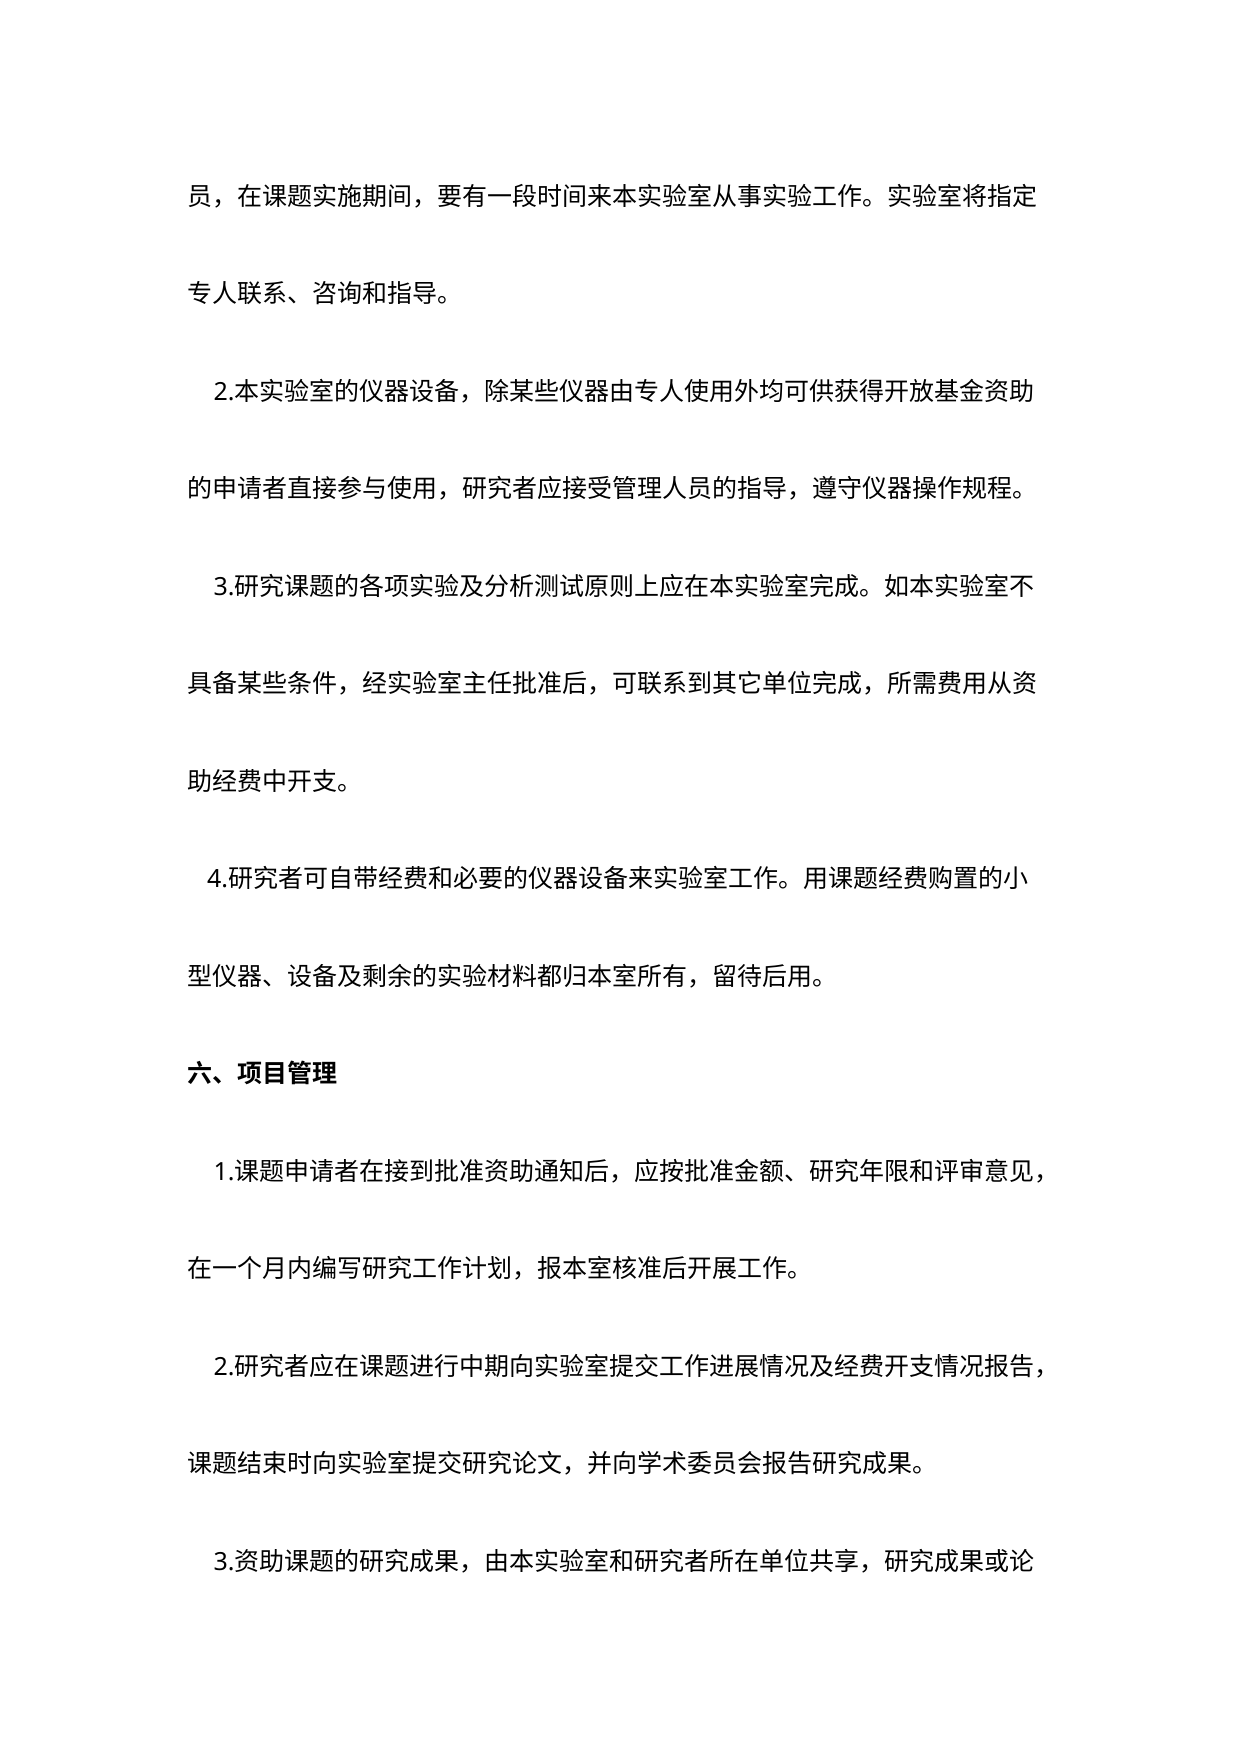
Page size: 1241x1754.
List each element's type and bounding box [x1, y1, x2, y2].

text [187, 162, 1053, 1592]
